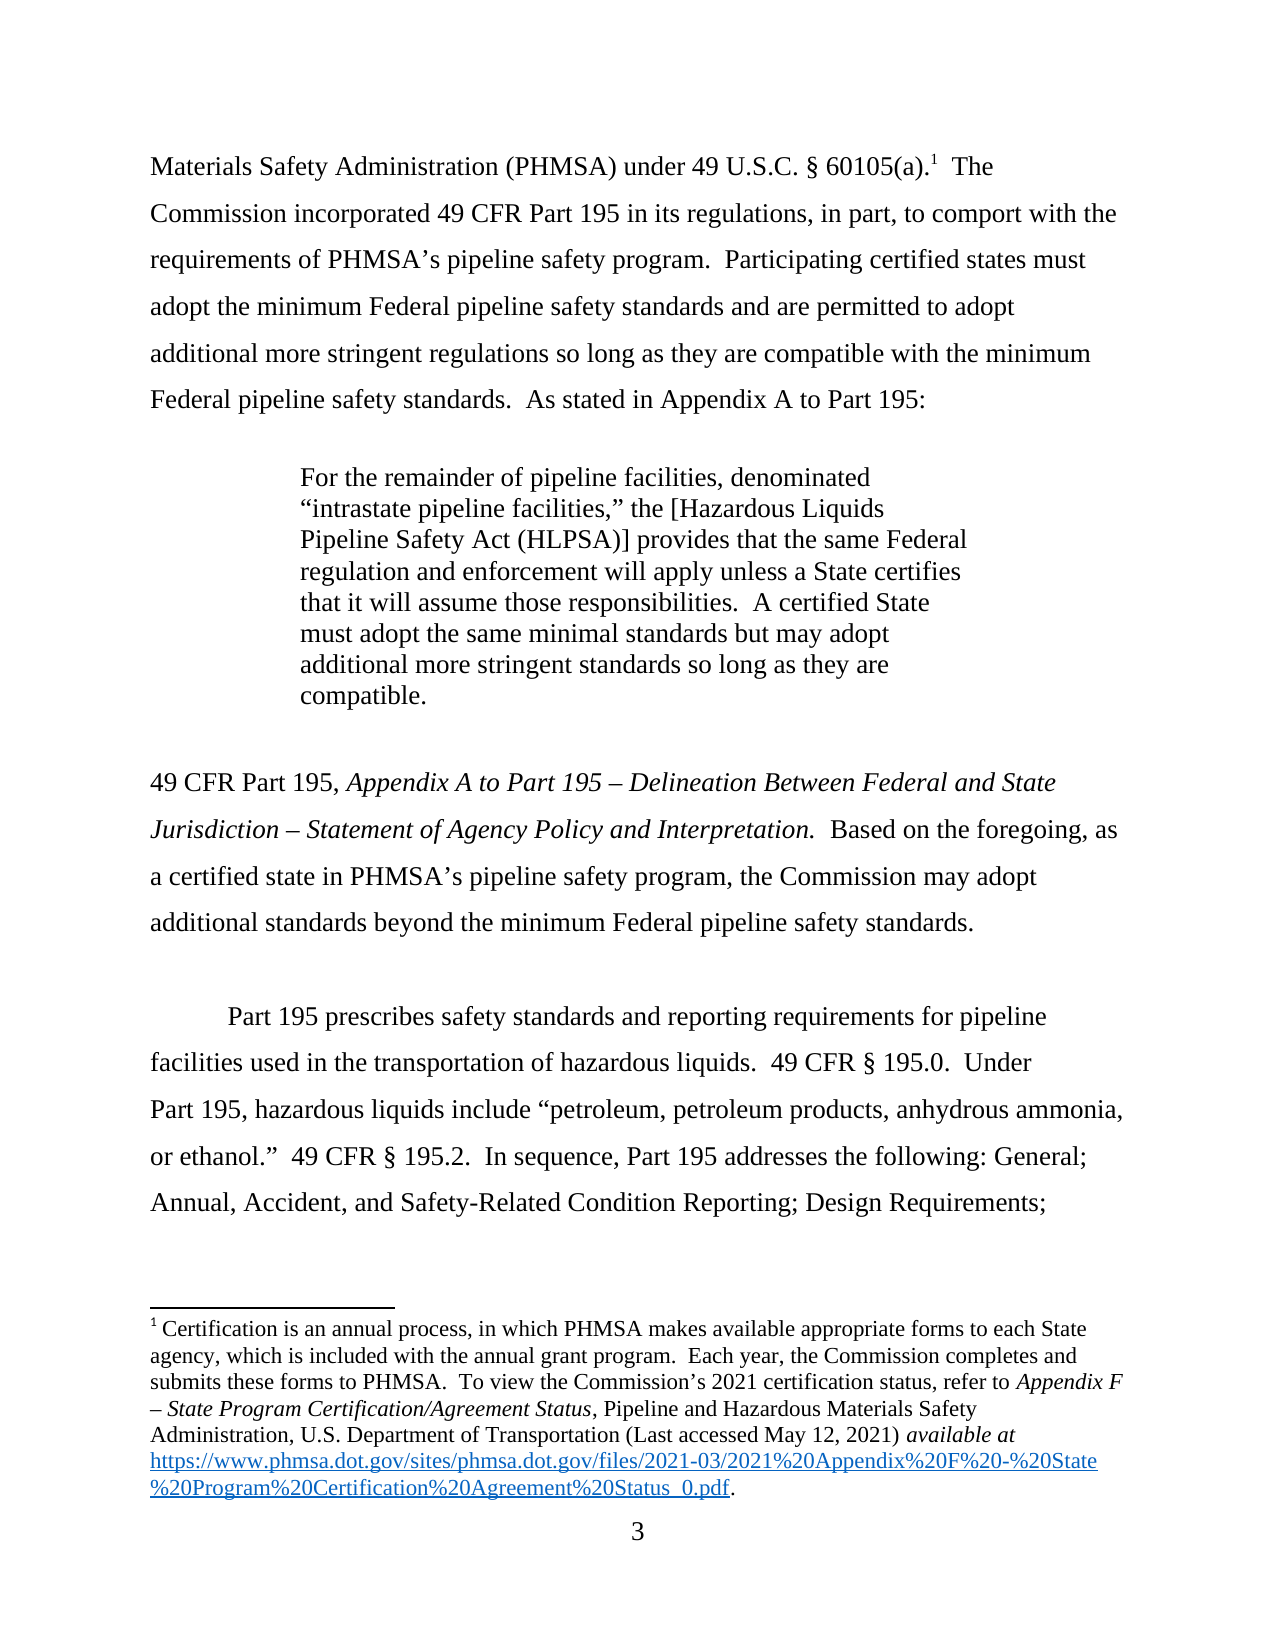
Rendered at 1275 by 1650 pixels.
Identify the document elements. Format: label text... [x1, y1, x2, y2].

text 49 CFR Part 195, Appendix A to Part 195 – Delineation Between Federal and State Jurisdiction – Statement of Agency Policy and Interpretation. Based on the foregoing, as a certified state in PHMSA’s pipeline safety program, the Commission may adopt additional standards beyond the minimum Federal pipeline safety standards. [150, 766, 1125, 938]
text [150, 1000, 1125, 1218]
text For the remainder of pipeline facilities, denominated “intrastate pipeline facilities,” the [Hazardous Liquids Pipeline Safety Act (HLPSA)] provides that the same Federal regulation and enforcement will apply unless a State certifies that it will assume those responsibilities. A certified State must adopt the same minimal standards but may adopt additional more stringent standards so long as they are compatible. [300, 461, 975, 710]
text Materials Safety Administration (PHMSA) under 49 U.S.C. § 60105(a). The Commission incorporated 49 CFR Part 195 in its regulations, in part, to comport with the requirements of PHMSA’s pipeline safety program. Participating certified states must adopt the minimum Federal pipeline safety standards and are permitted to adopt additional more stringent regulations so long as they are compatible with the minimum Federal pipeline safety standards. As stated in Appendix A to Part 195: [150, 150, 1125, 414]
